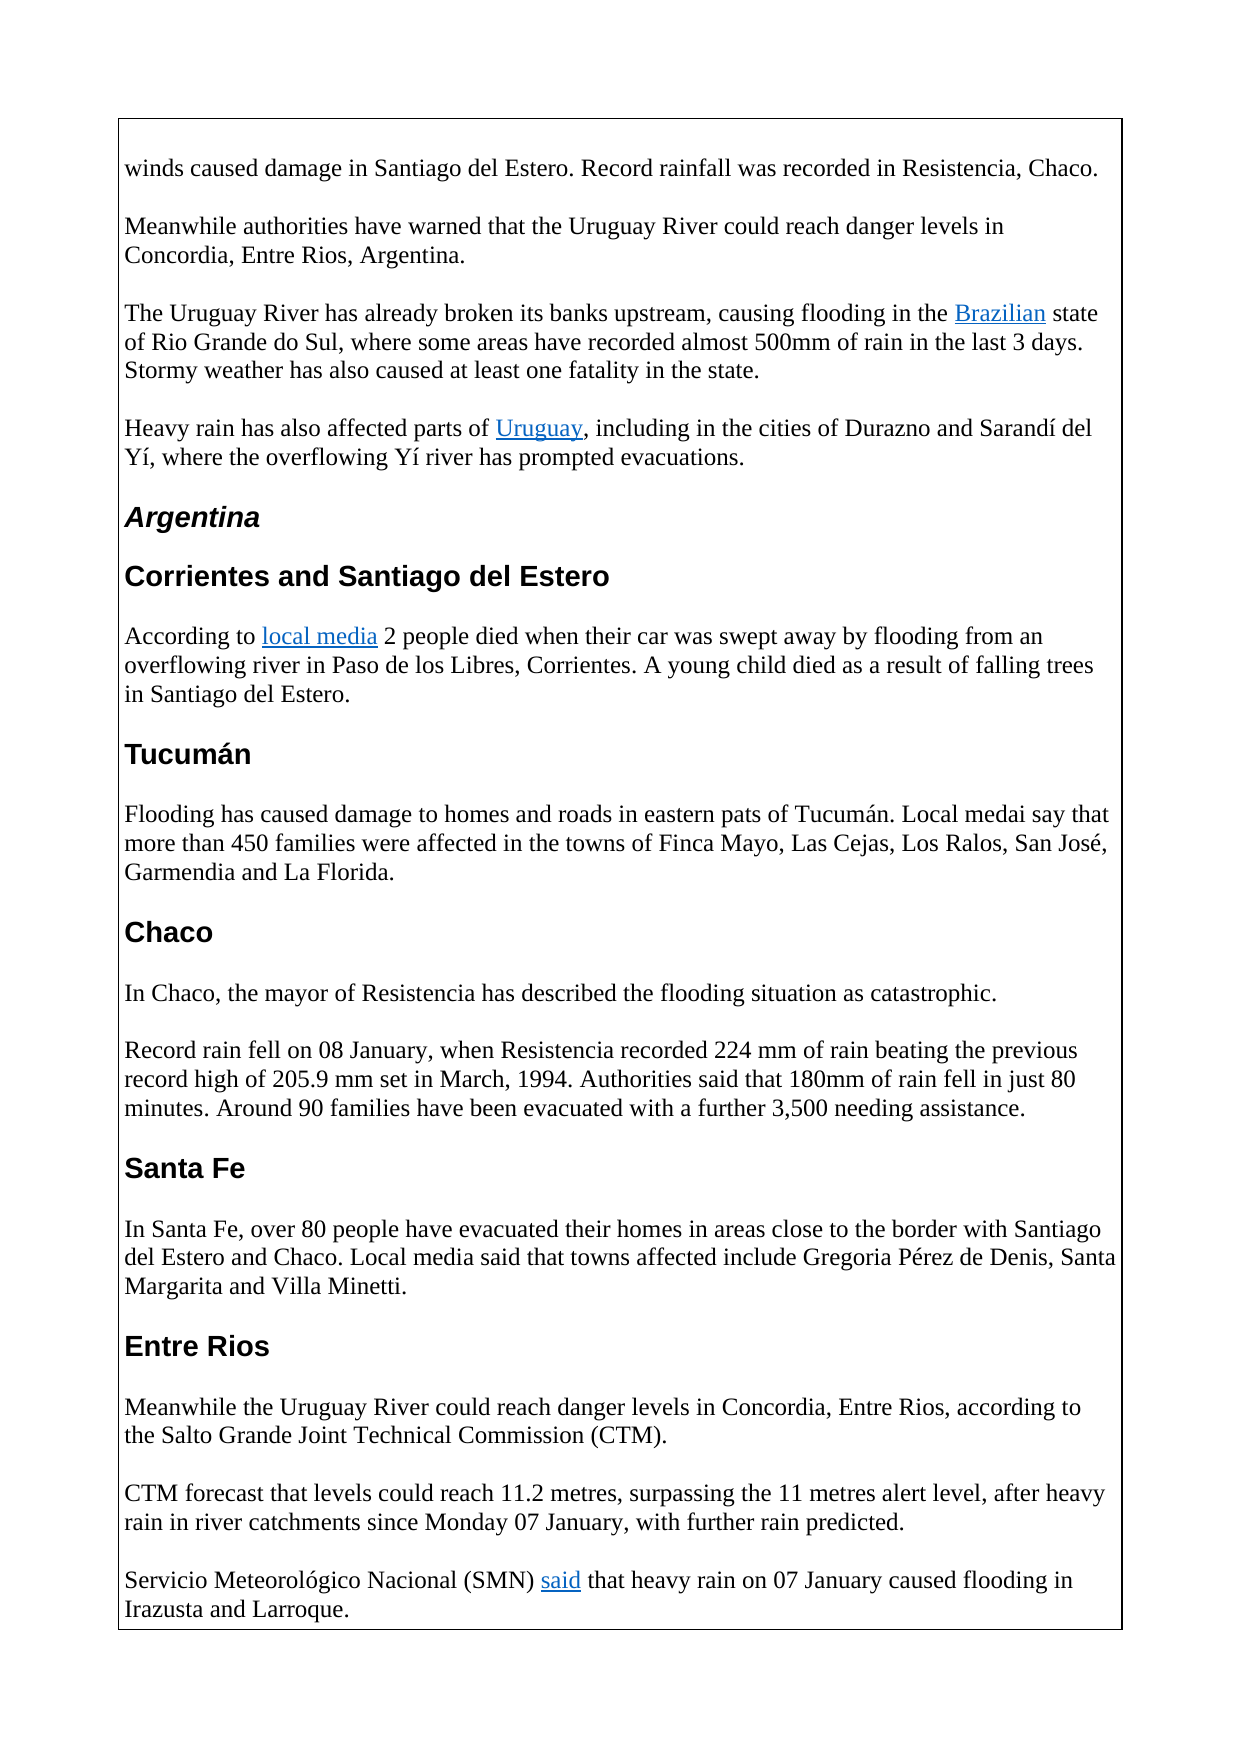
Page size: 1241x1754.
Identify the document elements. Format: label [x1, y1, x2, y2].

table_cell [119, 119, 1121, 1628]
